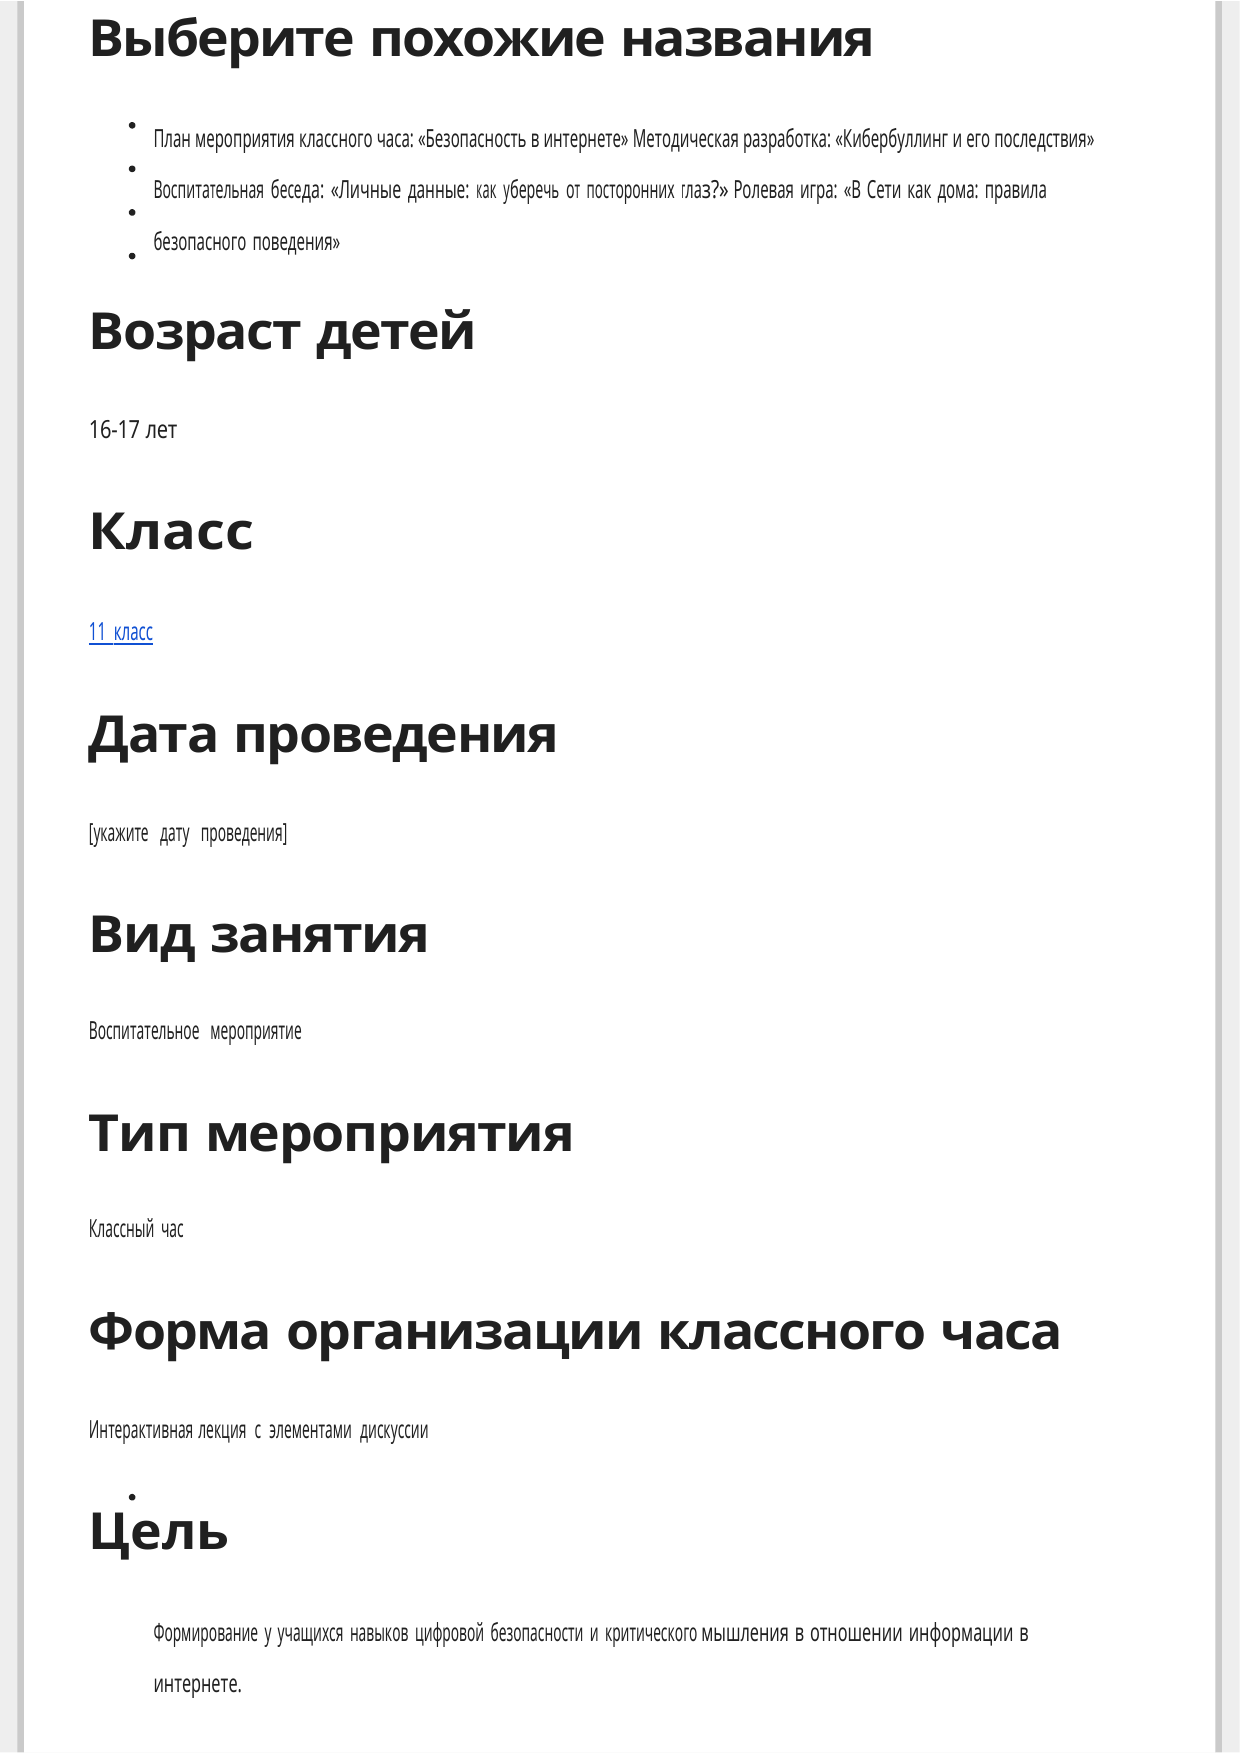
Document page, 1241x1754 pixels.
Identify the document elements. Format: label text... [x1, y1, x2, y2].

text Воспитательное мероприятие [89, 1013, 1240, 1047]
subtitle Форма организации классного часа [89, 1295, 1240, 1364]
subtitle Вид занятия [89, 898, 1240, 968]
subtitle Выберите похожие названия [89, 2, 1240, 71]
text Классный час [89, 1211, 1240, 1245]
text 16-17 лет [89, 411, 1240, 445]
text Формирование у учащихся навыков цифровой безопасности и критического мышления в отношении информации в интернете. [153, 1614, 1057, 1699]
subtitle Тип мероприятия [89, 1097, 1240, 1166]
subtitle Возраст детей [89, 295, 1240, 364]
text 11 класс [89, 614, 1240, 648]
text [укажите дату проведения] [89, 814, 1240, 848]
subtitle Дата проведения [89, 698, 1240, 767]
text План мероприятия классного часа: «Безопасность в интернете» Методическая разработка: «Кибербуллинг и его последствия» Воспитательная беседа: «Личные данные: как уберечь от посторонних глаз?» Ролевая игра: «В Сети как дома: правила безопасного поведения» [153, 121, 1121, 257]
subtitle Цель [89, 1495, 1240, 1565]
subtitle Класс [89, 495, 1240, 564]
text Интерактивная лекция с элементами дискуссии [89, 1411, 1240, 1445]
